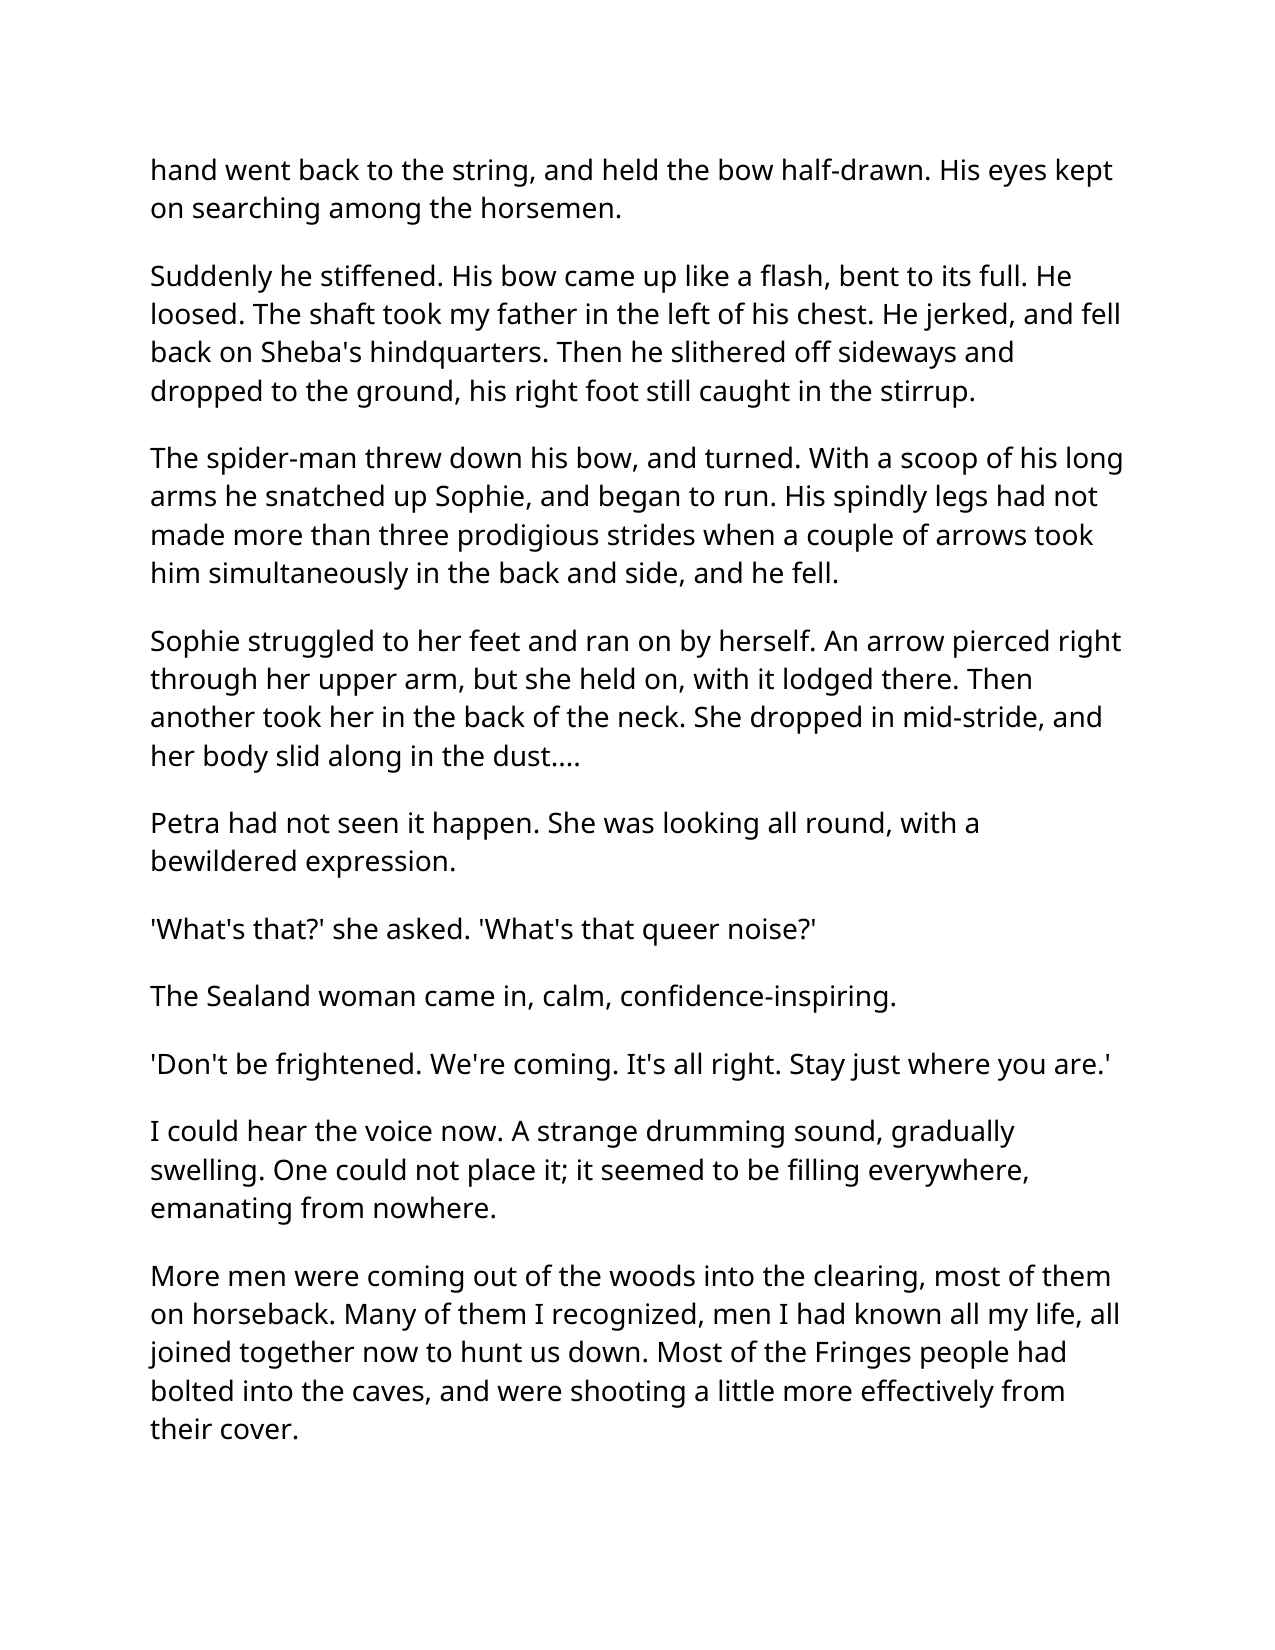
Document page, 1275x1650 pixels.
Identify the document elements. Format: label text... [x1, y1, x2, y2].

text Sophie struggled to her feet and ran on by herself. An arrow pierced right through her upper arm, but she held on, with it lodged there. Then another took her in the back of the neck. She dropped in mid-stride, and her body slid along in the dust.... [150, 621, 1125, 774]
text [150, 150, 1125, 227]
text Petra had not seen it happen. She was looking all round, with a bewildered expression. [150, 803, 1125, 880]
text The spider-man threw down his bow, and turned. With a scoop of his long arms he snatched up Sophie, and began to run. His spindly legs had not made more than three prodigious strides when a couple of arrows took him simultaneously in the back and side, and he fell. [150, 438, 1125, 592]
text 'Don't be frightened. We're coming. It's all right. Stay just where you are.' [150, 1044, 1125, 1082]
text Suddenly he stiffened. His bow came up like a flash, bent to its full. He loosed. The shaft took my father in the left of his chest. He jerked, and fell back on Sheba's hindquarters. Then he slithered off sideways and dropped to the ground, his right foot still caught in the stirrup. [150, 256, 1125, 409]
text More men were coming out of the woods into the clearing, most of them on horseback. Many of them I recognized, men I had known all my life, all joined together now to hunt us down. Most of the Fringes people had bolted into the caves, and were shooting a little more effectively from their cover. [150, 1256, 1125, 1447]
text I could hear the voice now. A strange drumming sound, gradually swelling. One could not place it; it seemed to be filling everywhere, emanating from nowhere. [150, 1112, 1125, 1227]
text The Sealand woman came in, calm, confidence-inspiring. [150, 977, 1125, 1015]
text 'What's that?' she asked. 'What's that queer noise?' [150, 909, 1125, 947]
